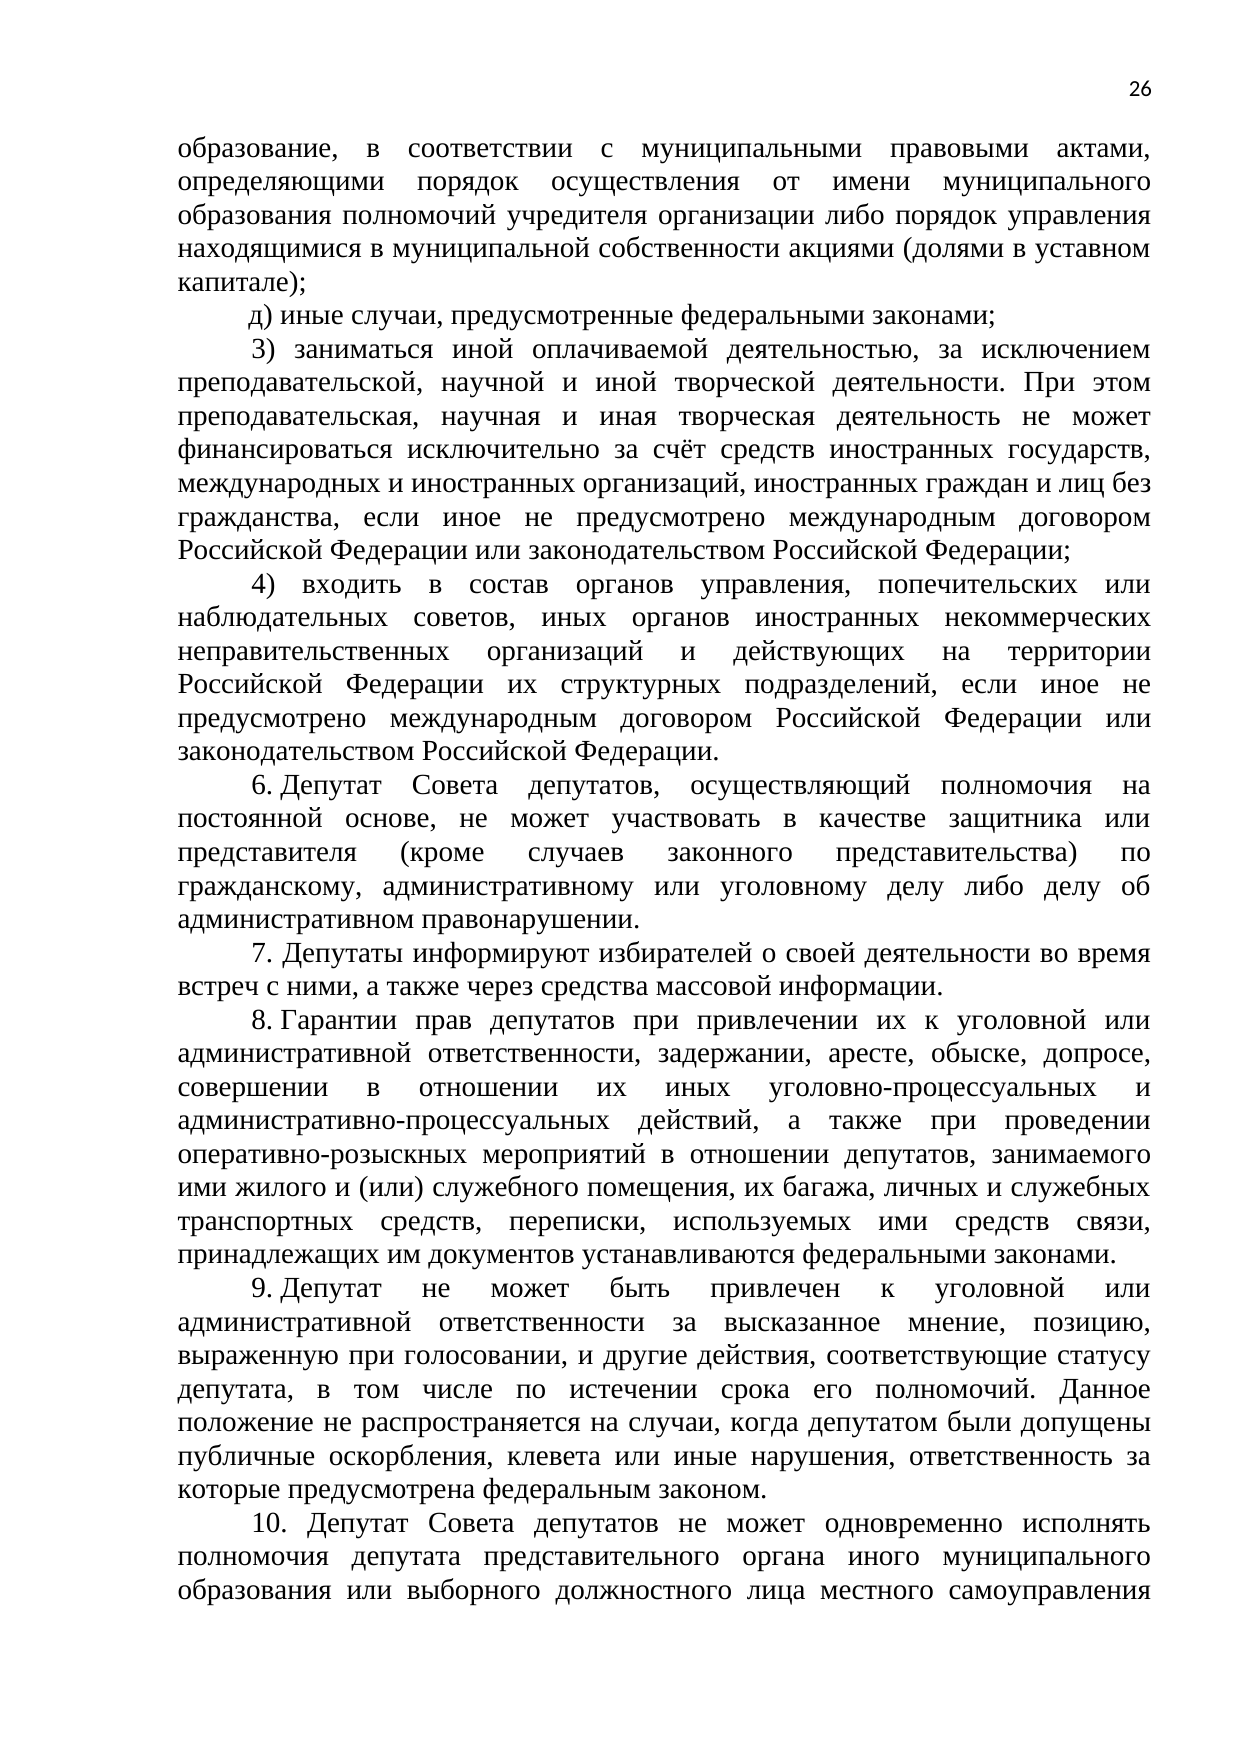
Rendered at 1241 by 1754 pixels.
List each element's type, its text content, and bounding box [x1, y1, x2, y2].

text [177, 130, 1152, 297]
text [177, 1505, 1152, 1606]
text 7. Депутаты информируют избирателей о своей деятельности во время встреч с ними, а также через средства массовой информации. [177, 935, 1152, 1002]
text 3) заниматься иной оплачиваемой деятельностью, за исключением преподавательской, научной и иной творческой деятельности. При этом преподавательская, научная и иная творческая деятельность не может финансироваться исключительно за счёт средств иностранных государств, международных и иностранных организаций, иностранных граждан и лиц без гражданства, если иное не предусмотрено международным договором Российской Федерации или законодательством Российской Федерации; [177, 331, 1152, 566]
text 6. Депутат Совета депутатов, осуществляющий полномочия на постоянной основе, не может участвовать в качестве защитника или представителя (кроме случаев законного представительства) по гражданскому, административному или уголовному делу либо делу об административном правонарушении. [177, 767, 1152, 935]
text 4) входить в состав органов управления, попечительских или наблюдательных советов, иных органов иностранных некоммерческих неправительственных организаций и действующих на территории Российской Федерации их структурных подразделений, если иное не предусмотрено международным договором Российской Федерации или законодательством Российской Федерации. [177, 566, 1152, 767]
text 9. Депутат не может быть привлечен к уголовной или административной ответственности за высказанное мнение, позицию, выраженную при голосовании, и другие действия, соответствующие статусу депутата, в том числе по истечении срока его полномочий. Данное положение не распространяется на случаи, когда депутатом были допущены публичные оскорбления, клевета или иные нарушения, ответственность за которые предусмотрена федеральным законом. [177, 1270, 1152, 1505]
text 8. Гарантии прав депутатов при привлечении их к уголовной или административной ответственности, задержании, аресте, обыске, допросе, совершении в отношении их иных уголовно-процессуальных и административно-процессуальных действий, а также при проведении оперативно-розыскных мероприятий в отношении депутатов, занимаемого ими жилого и (или) служебного помещения, их багажа, личных и служебных транспортных средств, переписки, используемых ими средств связи, принадлежащих им документов устанавливаются федеральными законами. [177, 1002, 1152, 1270]
text д) иные случаи, предусмотренные федеральными законами; [177, 297, 1152, 331]
